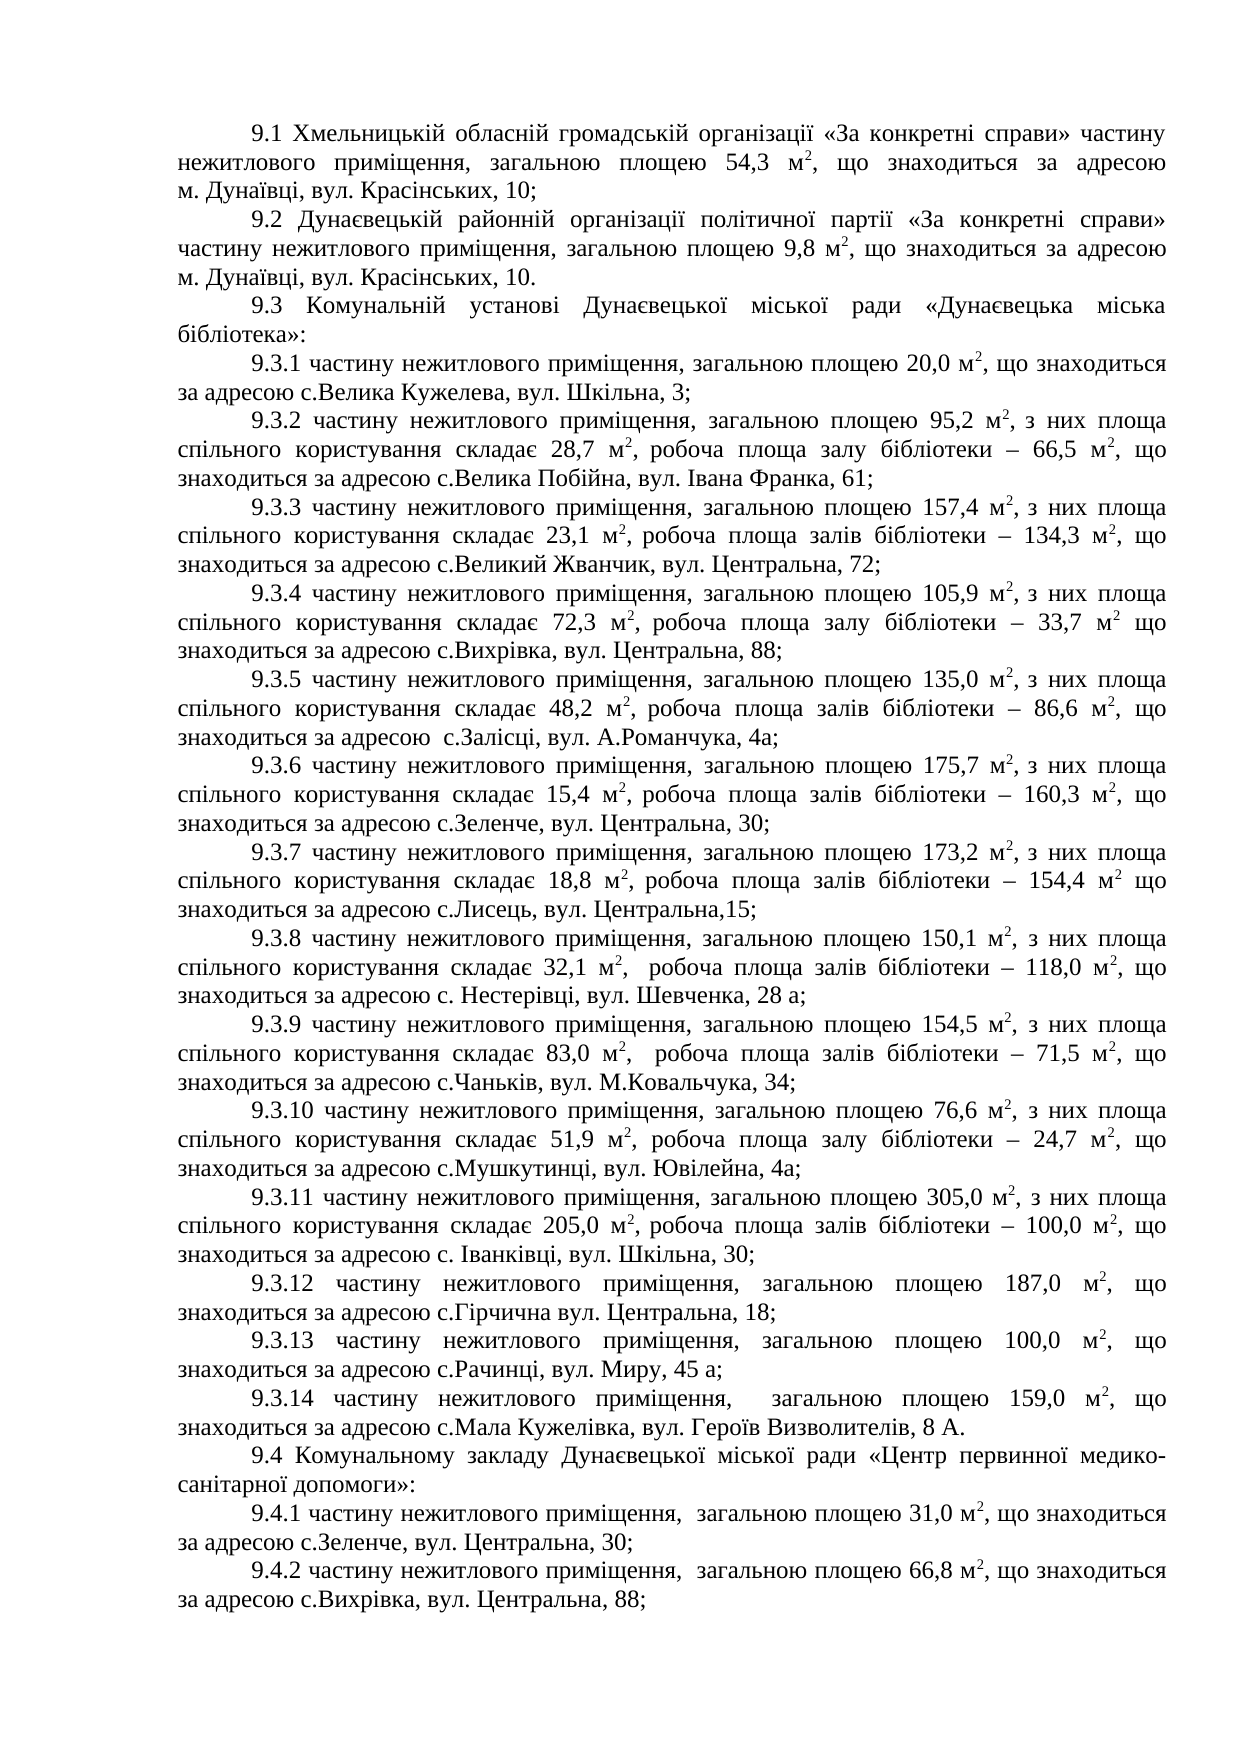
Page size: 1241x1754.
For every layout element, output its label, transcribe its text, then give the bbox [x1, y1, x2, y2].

text 9.3.7 частину нежитлового приміщення, загальною площею 173,2 м2, з них площа спільного користування складає 18,8 м2, робоча площа залів бібліотеки – 154,4 м2 що знаходиться за адресою с.Лисець, вул. Центральна,15; [177, 837, 1167, 923]
text 9.4 Комунальному закладу Дунаєвецької міської ради «Центр первинної медико-санітарної допомоги»: [177, 1441, 1167, 1498]
text 9.3.12 частину нежитлового приміщення, загальною площею 187,0 м2, що знаходиться за адресою с.Гірчична вул. Центральна, 18; [177, 1268, 1167, 1326]
text 9.3.13 частину нежитлового приміщення, загальною площею 100,0 м2, що знаходиться за адресою с.Рачинці, вул. Миру, 45 а; [177, 1326, 1167, 1383]
text 9.3.5 частину нежитлового приміщення, загальною площею 135,0 м2, з них площа спільного користування складає 48,2 м2, робоча площа залів бібліотеки – 86,6 м2, що знаходиться за адресою с.Залісці, вул. А.Романчука, 4а; [177, 664, 1167, 751]
text 9.3.4 частину нежитлового приміщення, загальною площею 105,9 м2, з них площа спільного користування складає 72,3 м2, робоча площа залу бібліотеки – 33,7 м2 що знаходиться за адресою с.Вихрівка, вул. Центральна, 88; [177, 578, 1167, 664]
text 9.3.2 частину нежитлового приміщення, загальною площею 95,2 м2, з них площа спільного користування складає 28,7 м2, робоча площа залу бібліотеки – 66,5 м2, що знаходиться за адресою с.Велика Побійна, вул. Івана Франка, 61; [177, 406, 1167, 492]
text 9.4.1 частину нежитлового приміщення, загальною площею 31,0 м2, що знаходиться за адресою с.Зеленче, вул. Центральна, 30; [177, 1498, 1167, 1556]
text 9.3.10 частину нежитлового приміщення, загальною площею 76,6 м2, з них площа спільного користування складає 51,9 м2, робоча площа залу бібліотеки – 24,7 м2, що знаходиться за адресою с.Мушкутинці, вул. Ювілейна, 4а; [177, 1096, 1167, 1182]
text 9.3 Комунальній установі Дунаєвецької міської ради «Дунаєвецька міська бібліотека»: [177, 291, 1167, 348]
text 9.3.11 частину нежитлового приміщення, загальною площею 305,0 м2, з них площа спільного користування складає 205,0 м2, робоча площа залів бібліотеки – 100,0 м2, що знаходиться за адресою с. Іванківці, вул. Шкільна, 30; [177, 1182, 1167, 1268]
text 9.2 Дунаєвецькій районній організації політичної партії «За конкретні справи» частину нежитлового приміщення, загальною площею 9,8 м2, що знаходиться за адресою м. Дунаївці, вул. Красінських, 10. [177, 204, 1167, 291]
text 9.3.1 частину нежитлового приміщення, загальною площею 20,0 м2, що знаходиться за адресою с.Велика Кужелева, вул. Шкільна, 3; [177, 348, 1167, 406]
text 9.4.2 частину нежитлового приміщення, загальною площею 66,8 м2, що знаходиться за адресою с.Вихрівка, вул. Центральна, 88; [177, 1556, 1167, 1613]
text 9.3.6 частину нежитлового приміщення, загальною площею 175,7 м2, з них площа спільного користування складає 15,4 м2, робоча площа залів бібліотеки – 160,3 м2, що знаходиться за адресою с.Зеленче, вул. Центральна, 30; [177, 751, 1167, 837]
text 9.3.9 частину нежитлового приміщення, загальною площею 154,5 м2, з них площа спільного користування складає 83,0 м2, робоча площа залів бібліотеки – 71,5 м2, що знаходиться за адресою с.Чаньків, вул. М.Ковальчука, 34; [177, 1009, 1167, 1096]
text 9.1 Хмельницькій обласній громадській організації «За конкретні справи» частину нежитлового приміщення, загальною площею 54,3 м2, що знаходиться за адресою м. Дунаївці, вул. Красінських, 10; [177, 118, 1167, 204]
text 9.3.8 частину нежитлового приміщення, загальною площею 150,1 м2, з них площа спільного користування складає 32,1 м2, робоча площа залів бібліотеки – 118,0 м2, що знаходиться за адресою с. Нестерівці, вул. Шевченка, 28 а; [177, 923, 1167, 1009]
text 9.3.3 частину нежитлового приміщення, загальною площею 157,4 м2, з них площа спільного користування складає 23,1 м2, робоча площа залів бібліотеки – 134,3 м2, що знаходиться за адресою с.Великий Жванчик, вул. Центральна, 72; [177, 492, 1167, 578]
text 9.3.14 частину нежитлового приміщення, загальною площею 159,0 м2, що знаходиться за адресою с.Мала Кужелівка, вул. Героїв Визволителів, 8 А. [177, 1383, 1167, 1441]
